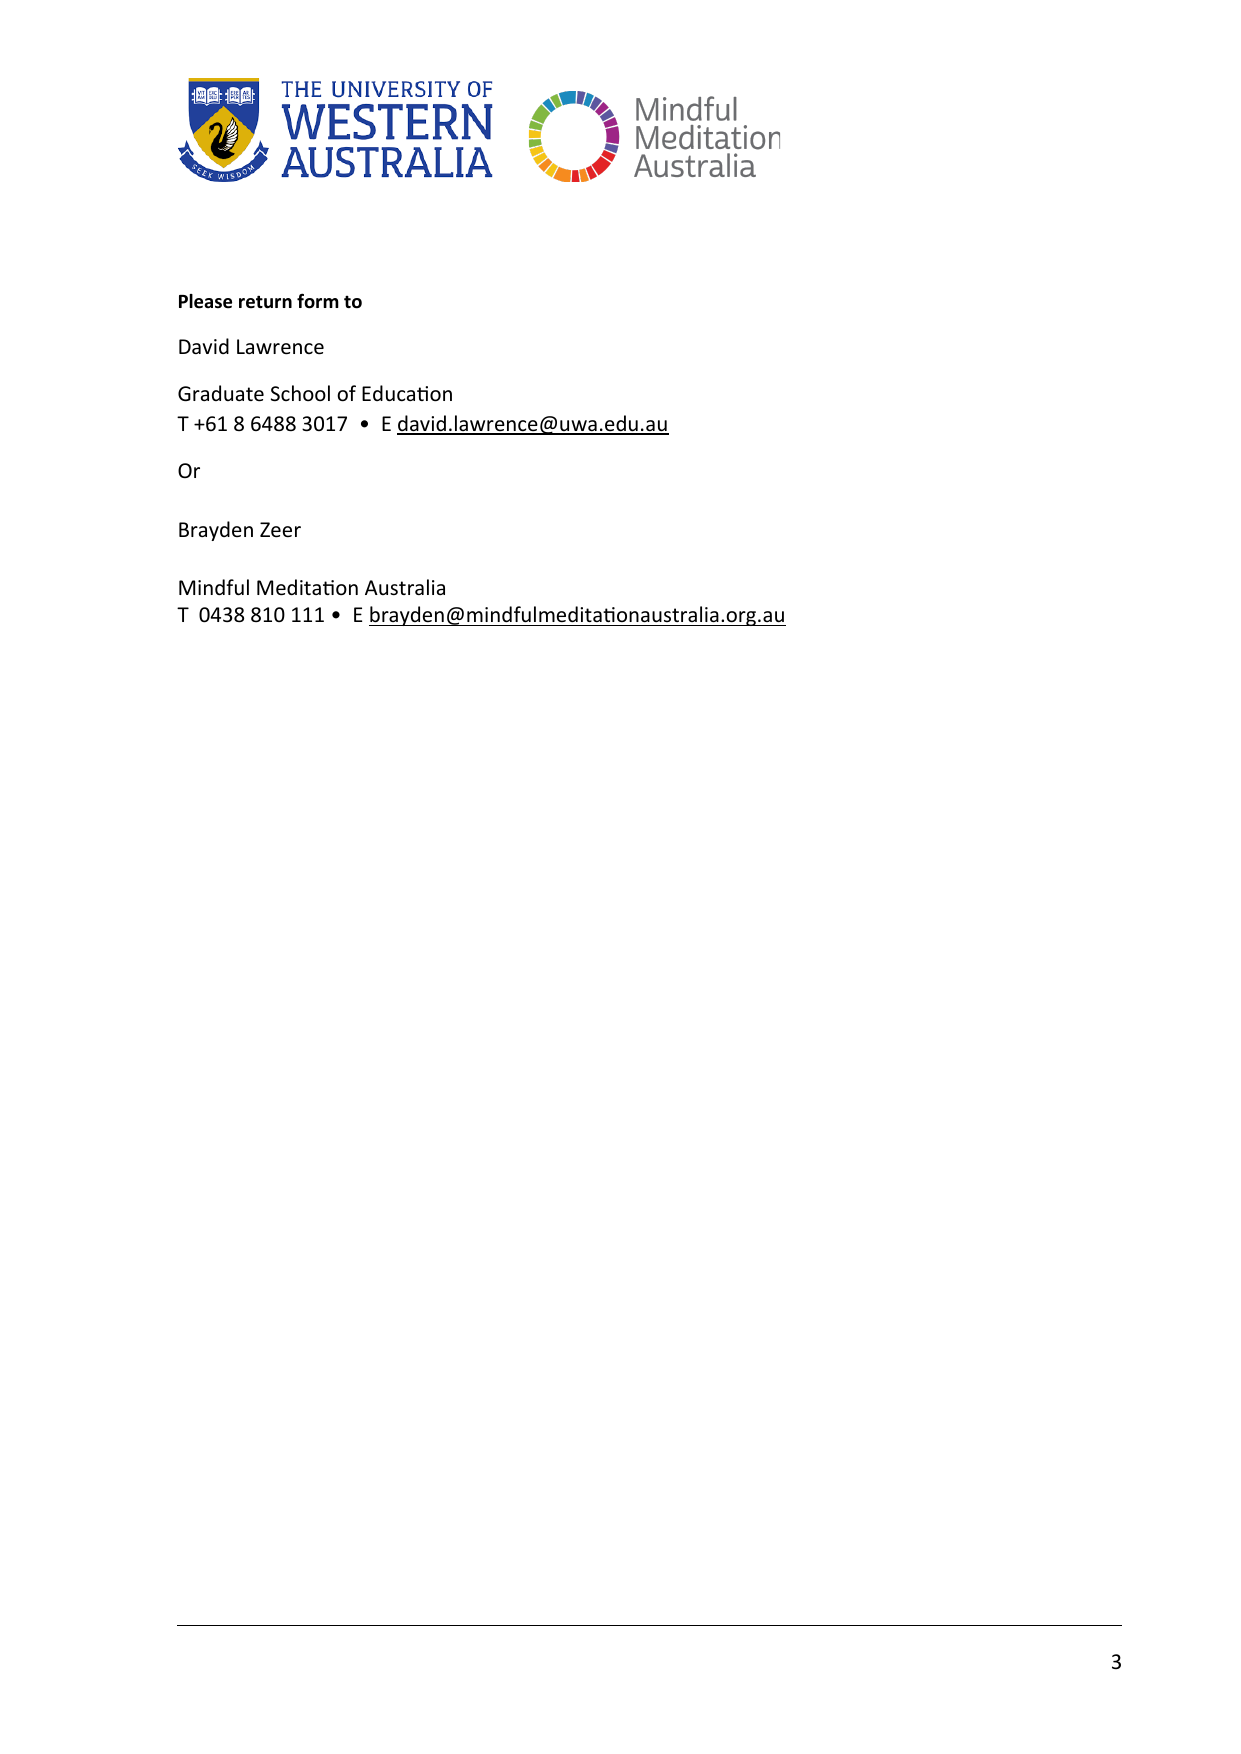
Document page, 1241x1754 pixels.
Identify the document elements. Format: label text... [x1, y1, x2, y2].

text Please return form to [177, 288, 1122, 313]
text Brayden Zeer [177, 515, 1122, 543]
text Graduate School of Education T +61 8 6488 3017 • E david.lawrence@uwa.edu.au [177, 379, 1122, 437]
text David Lawrence [177, 332, 1122, 360]
text Or [177, 456, 1122, 484]
text Mindful Meditation Australia T 0438 810 111 • E brayden@mindfulmeditationaustralia.org.au [177, 573, 1122, 629]
picture [177, 78, 493, 182]
